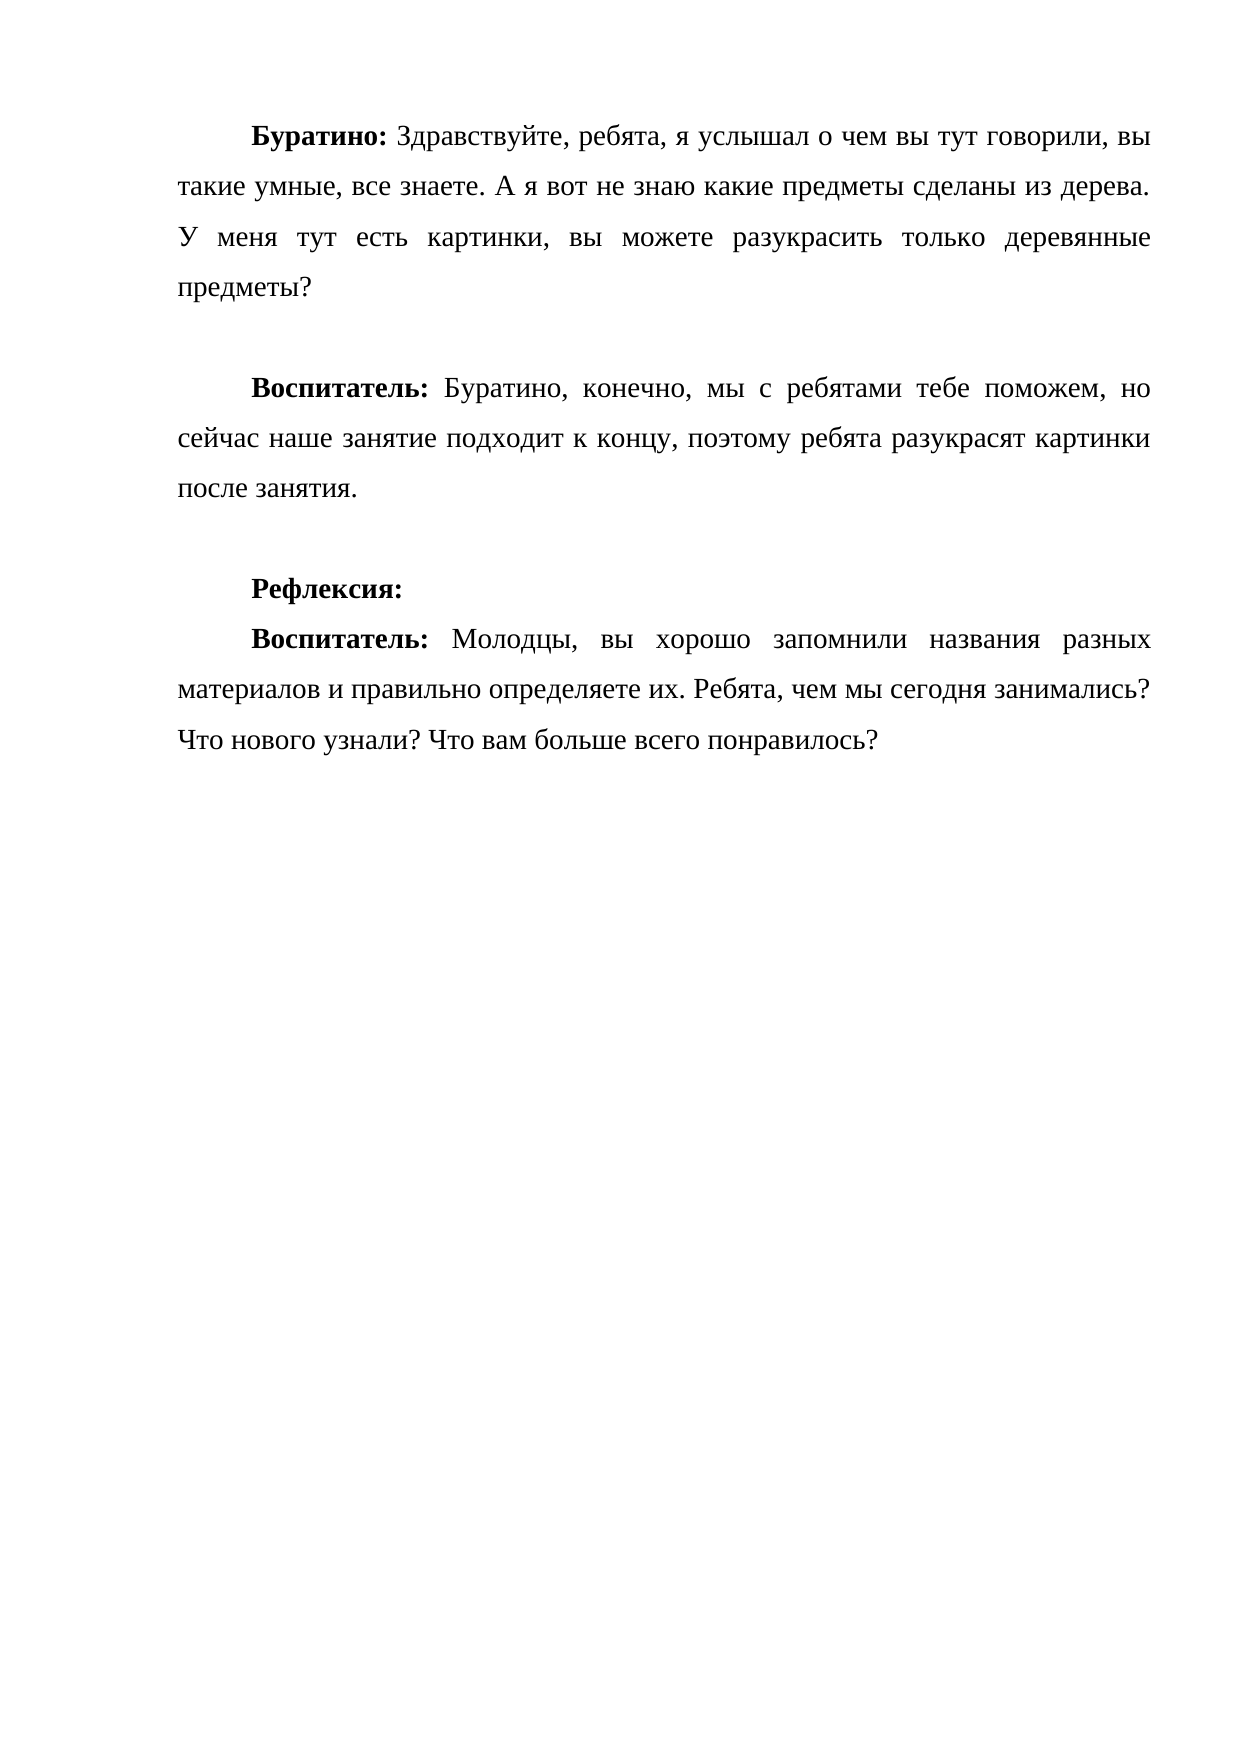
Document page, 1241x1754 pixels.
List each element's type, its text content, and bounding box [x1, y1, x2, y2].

text Воспитатель: Молодцы, вы хорошо запомнили названия разных материалов и правильно определяете их. Ребята, чем мы сегодня занимались? Что нового узнали? Что вам больше всего понравилось? [177, 621, 1152, 755]
text Буратино: Здравствуйте, ребята, я услышал о чем вы тут говорили, вы такие умные, все знаете. А я вот не знаю какие предметы сделаны из дерева. У меня тут есть картинки, вы можете разукрасить только деревянные предметы? [177, 118, 1152, 303]
text Рефлексия: [177, 571, 1152, 604]
text Воспитатель: Буратино, конечно, мы с ребятами тебе поможем, но сейчас наше занятие подходит к концу, поэтому ребята разукрасят картинки после занятия. [177, 370, 1152, 504]
